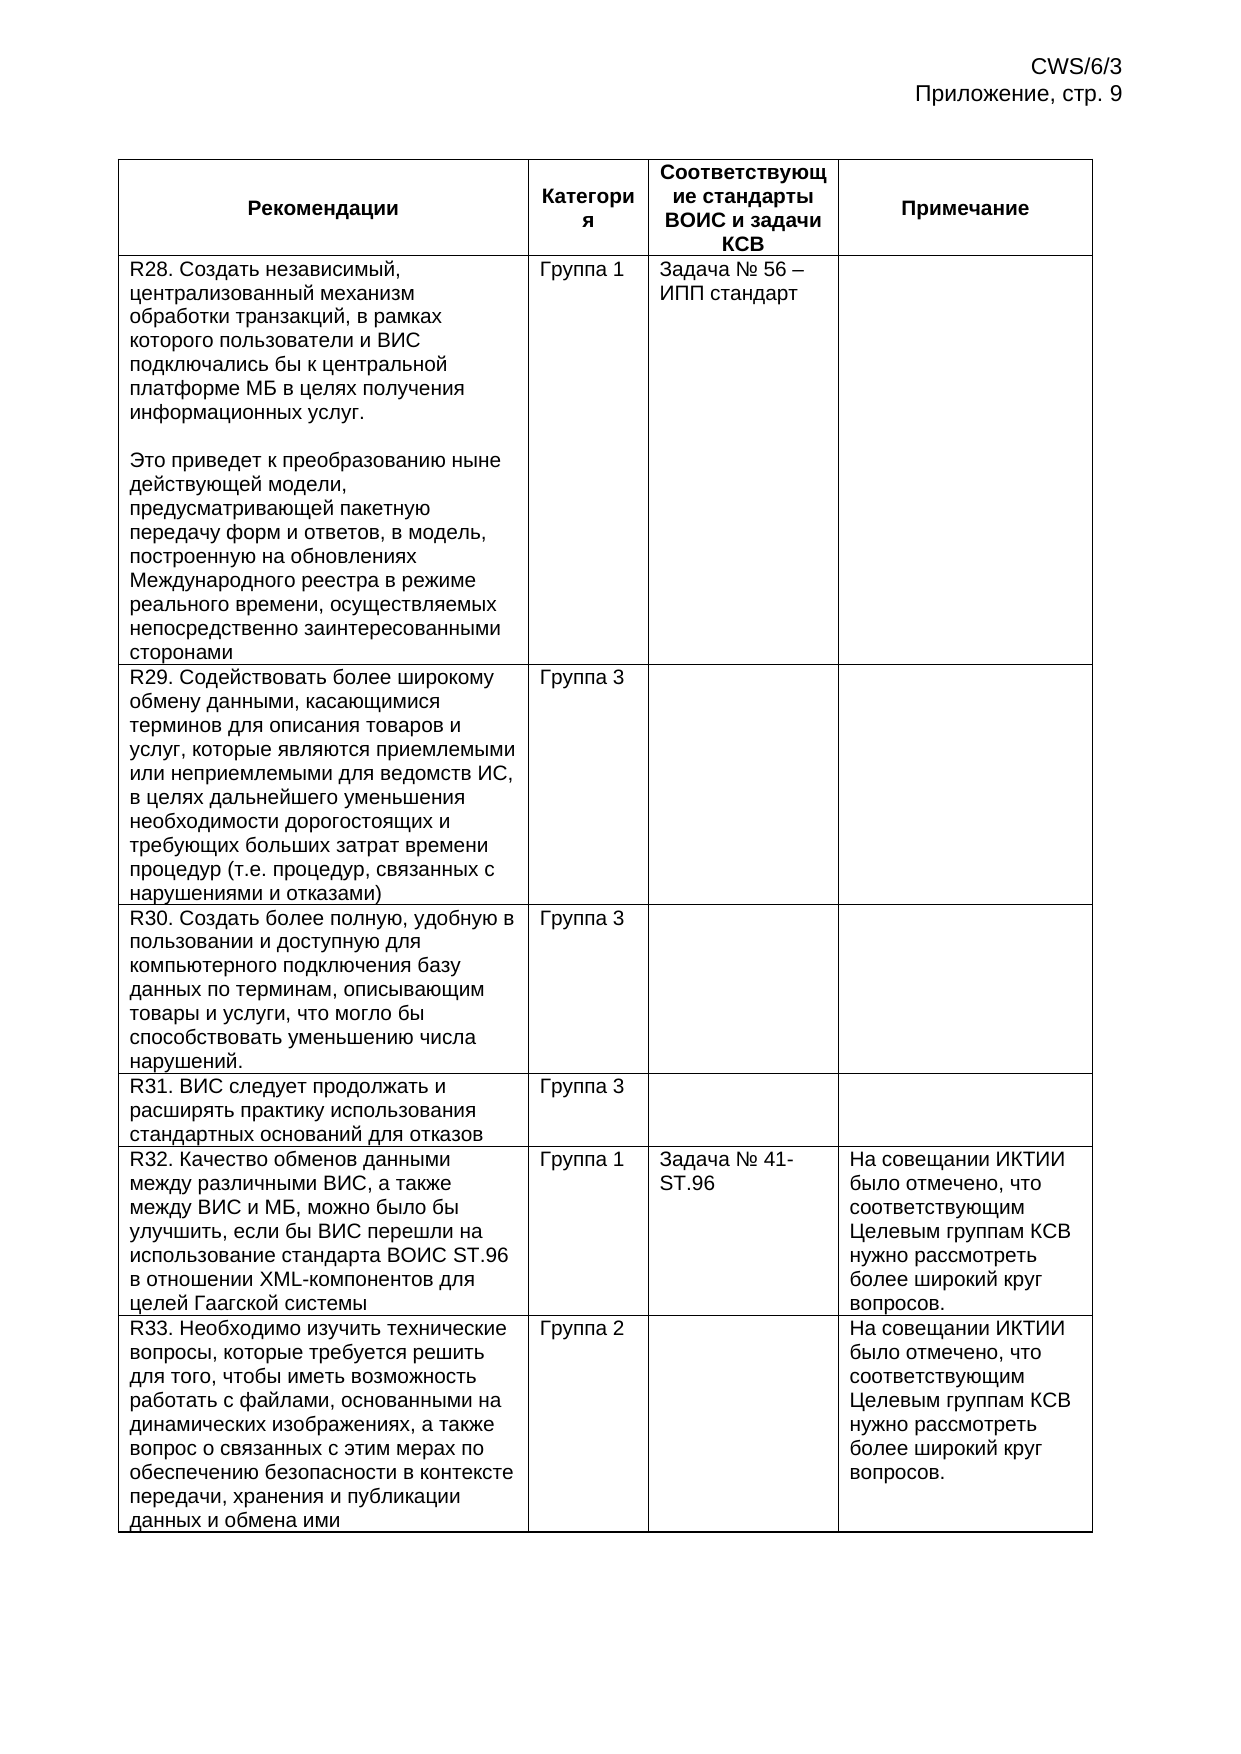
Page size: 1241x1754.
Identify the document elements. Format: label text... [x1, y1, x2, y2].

table_cell [839, 256, 1092, 664]
table_cell R31. ВИС следует продолжать и расширять практику использования стандартных оснований для отказов [119, 1074, 528, 1146]
table_cell R33. Необходимо изучить технические вопросы, которые требуется решить для того, чтобы иметь возможность работать с файлами, основанными на динамических изображениях, а также вопрос о связанных с этим мерах по обеспечению безопасности в контексте передачи, хранения и публикации данных и обмена ими [119, 1316, 528, 1531]
table_cell На совещании ИКТИИ было отмечено, что соответствующим Целевым группам КСВ нужно рассмотреть более широкий круг вопросов. [839, 1316, 1092, 1531]
table_header Рекомендации [119, 160, 528, 255]
table_cell R29. Содействовать более широкому обмену данными, касающимися терминов для описания товаров и услуг, которые являются приемлемыми или неприемлемыми для ведомств ИС, в целях дальнейшего уменьшения необходимости дорогостоящих и требующих больших затрат времени процедур (т.е. процедур, связанных с нарушениями и отказами) [119, 665, 528, 904]
table_cell [649, 905, 838, 1073]
table_cell [839, 665, 1092, 904]
table_header Примечание [839, 160, 1092, 255]
table_cell [839, 1074, 1092, 1146]
table_cell Задача № 41- ST.96 [649, 1147, 838, 1315]
table_cell Группа 2 [529, 1316, 648, 1531]
table_header Соответствующие стандарты ВОИС и задачи КСВ [649, 160, 838, 255]
table_cell [839, 905, 1092, 1073]
table_cell R28. Создать независимый, централизованный механизм обработки транзакций, в рамках которого пользователи и ВИС подключались бы к центральной платформе МБ в целях получения информационных услуг. Это приведет к преобразованию ныне действующей модели, предусматривающей пакетную передачу форм и ответов, в модель, построенную на обновлениях Международного реестра в режиме реального времени, осуществляемых непосредственно заинтересованными сторонами [119, 256, 528, 664]
table_cell Группа 1 [529, 1147, 648, 1315]
table_cell Группа 3 [529, 1074, 648, 1146]
table_cell На совещании ИКТИИ было отмечено, что соответствующим Целевым группам КСВ нужно рассмотреть более широкий круг вопросов. [839, 1147, 1092, 1315]
table_cell [649, 665, 838, 904]
table_cell [649, 1074, 838, 1146]
table_cell Группа 3 [529, 905, 648, 1073]
table_cell R30. Создать более полную, удобную в пользовании и доступную для компьютерного подключения базу данных по терминам, описывающим товары и услуги, что могло бы способствовать уменьшению числа нарушений. [119, 905, 528, 1073]
table_cell Группа 1 [529, 256, 648, 664]
table_cell R32. Качество обменов данными между различными ВИС, а также между ВИС и МБ, можно было бы улучшить, если бы ВИС перешли на использование стандарта ВОИС ST.96 в отношении XML-компонентов для целей Гаагской системы [119, 1147, 528, 1315]
table_cell Задача № 56 – ИПП стандарт [649, 256, 838, 664]
table_cell Группа 3 [529, 665, 648, 904]
table_header Категория [529, 160, 648, 255]
table_cell [649, 1316, 838, 1531]
